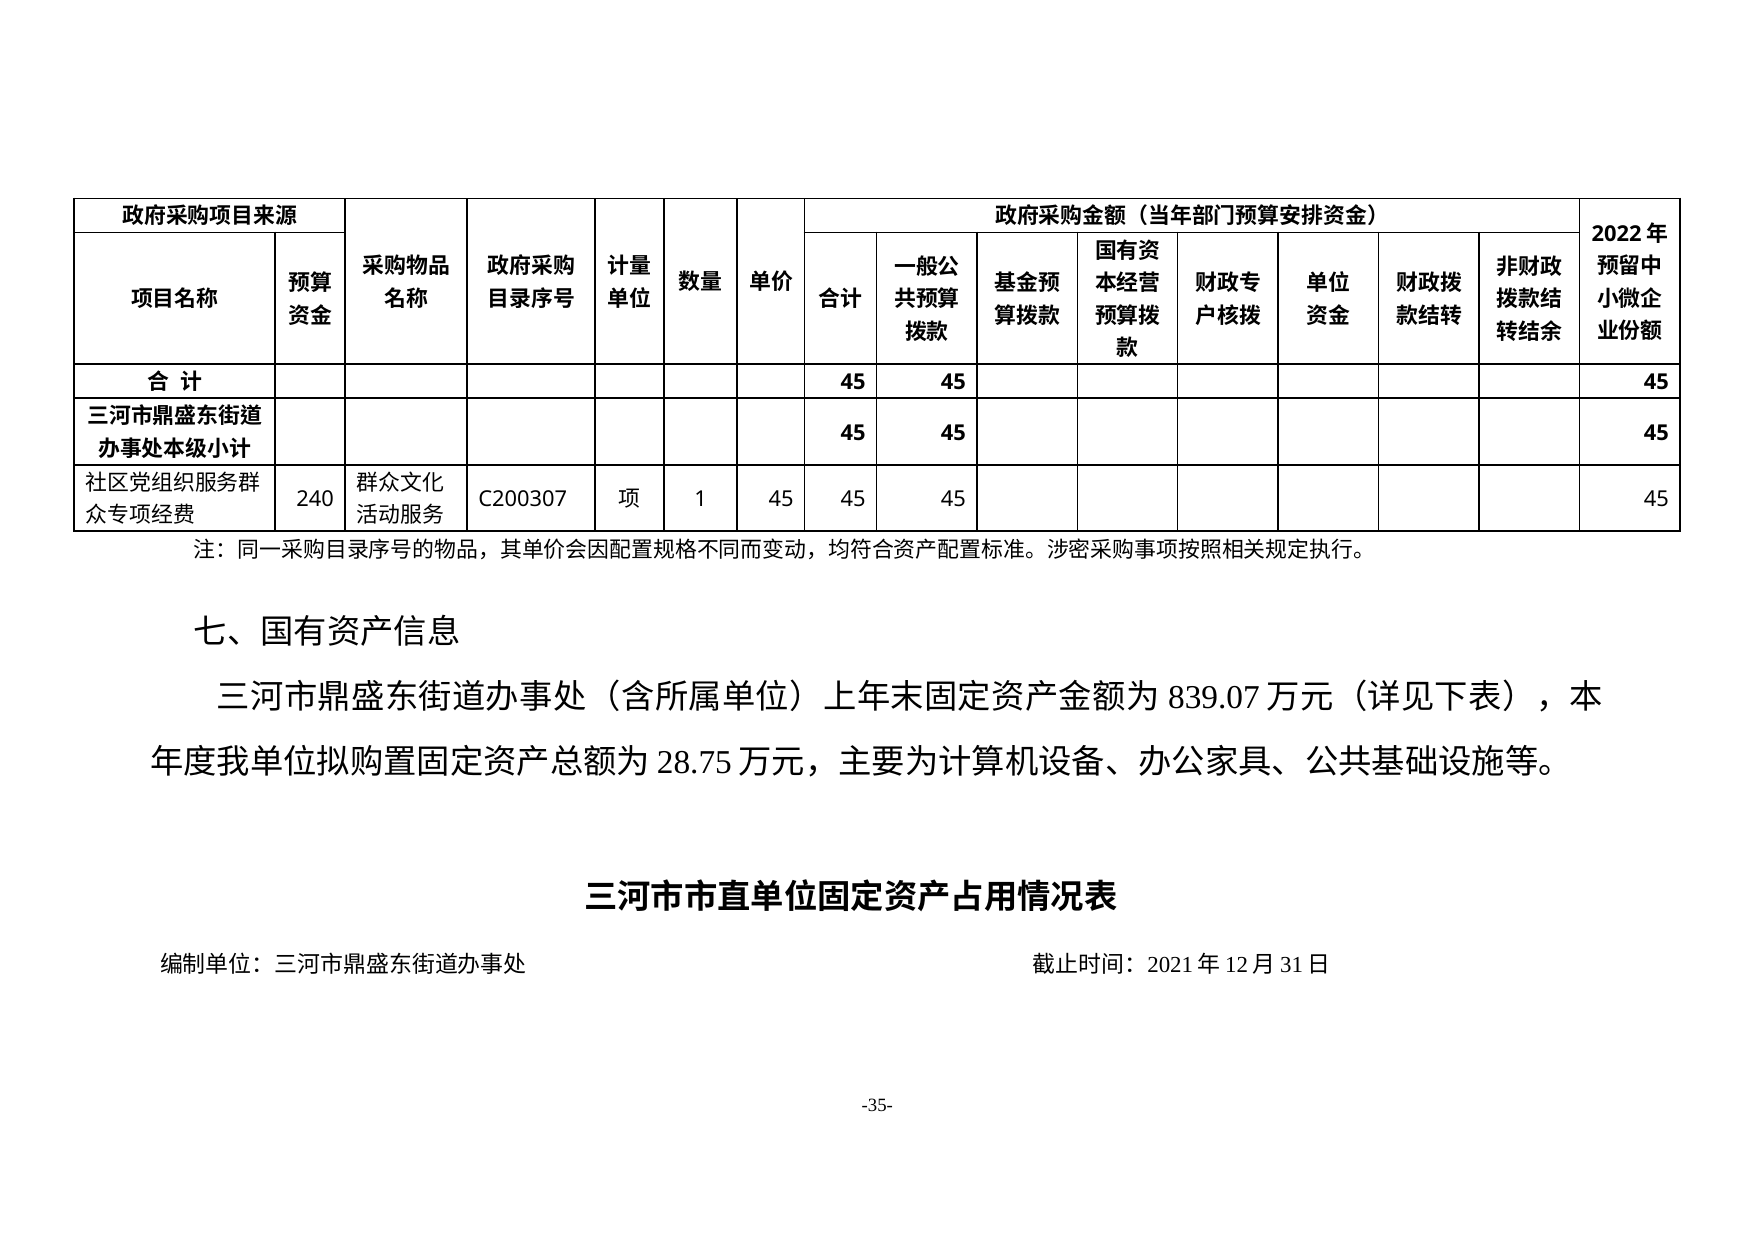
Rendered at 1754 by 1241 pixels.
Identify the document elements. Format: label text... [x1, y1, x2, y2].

table_cell [596, 365, 663, 397]
table_cell 国有资本经营预算拨款 [1078, 233, 1177, 363]
table_cell 财政专户核拨 [1178, 233, 1277, 363]
table_cell [1480, 365, 1579, 397]
table_cell [276, 365, 344, 397]
table_cell 1 [665, 466, 736, 530]
table_cell [1379, 399, 1478, 464]
table_cell 编制单位：三河市鼎盛东街道办事处 [149, 930, 1021, 995]
table_cell [346, 365, 466, 397]
table_cell [1078, 466, 1177, 530]
text 三河市鼎盛东街道办事处（含所属单位）上年末固定资产金额为839.07万元（详见下表），本年度我单位拟购置固定资产总额为28.75万元，主要为计算机设备、办公家具、公共基础设施等。 [150, 662, 1604, 792]
table_cell [665, 365, 736, 397]
table_cell 单位 资金 [1279, 233, 1378, 363]
table_cell 群众文化活动服务 [346, 466, 466, 530]
table_header 计量 单位 [596, 199, 663, 363]
table_cell 一般公共预算拨款 [877, 233, 976, 363]
table_cell [1178, 365, 1277, 397]
table_cell 240 [276, 466, 344, 530]
table_cell [1078, 365, 1177, 397]
table_cell [1178, 399, 1277, 464]
table_header 采购物品名称 [346, 199, 466, 363]
table_cell 45 [738, 466, 804, 530]
table_cell [978, 365, 1077, 397]
table_cell 45 [877, 466, 976, 530]
table_cell [1279, 365, 1378, 397]
table_cell [1279, 399, 1378, 464]
table_cell 预算 资金 [276, 233, 344, 363]
table_cell 45 [805, 399, 876, 464]
table_cell 45 [1580, 466, 1679, 530]
table_header 2022年 预留中 小微企 业份额 [1580, 199, 1679, 363]
table_cell 45 [877, 365, 976, 397]
table_cell [1480, 466, 1579, 530]
table_cell [468, 399, 594, 464]
table_cell [276, 399, 344, 464]
table_cell 社区党组织服务群众专项经费 [75, 466, 274, 530]
table_header 政府采购项目来源 [75, 199, 344, 232]
table_cell [1178, 466, 1277, 530]
table_header 政府采购金额（当年部门预算安排资金） [805, 199, 1579, 232]
table_cell [596, 399, 663, 464]
table_cell [738, 365, 804, 397]
table_cell [346, 399, 466, 464]
table_cell 45 [1580, 365, 1679, 397]
table_cell [1379, 365, 1478, 397]
table_header 三河市市直单位固定资产占用情况表 [149, 857, 1553, 930]
table_cell 项目名称 [75, 233, 274, 363]
text 七、国有资产信息 [150, 597, 1604, 662]
table_cell [1379, 466, 1478, 530]
table_cell [665, 399, 736, 464]
table_cell 项 [596, 466, 663, 530]
table_cell 45 [805, 365, 876, 397]
table_cell 45 [805, 466, 876, 530]
table_cell [1078, 399, 1177, 464]
table_cell 非财政 拨款结 转结余 [1480, 233, 1579, 363]
table_cell [1480, 399, 1579, 464]
table_cell 截止时间：2021年12月31日 [1021, 930, 1553, 995]
text 注：同一采购目录序号的物品，其单价会因配置规格不同而变动，均符合资产配置标准。涉密采购事项按照相关规定执行。 [150, 532, 1604, 564]
table_cell 财政拨 款结转 [1379, 233, 1478, 363]
table_cell 基金预算拨款 [978, 233, 1077, 363]
table_cell [468, 365, 594, 397]
table_header 政府采购目录序号 [468, 199, 594, 363]
table_cell 合计 [805, 233, 876, 363]
table_cell 45 [877, 399, 976, 464]
table_header 数量 [665, 199, 736, 363]
table_cell C200307 [468, 466, 594, 530]
table_cell 合 计 [75, 365, 274, 397]
table_cell [738, 399, 804, 464]
table_cell 45 [1580, 399, 1679, 464]
table_cell [1279, 466, 1378, 530]
table_header 单价 [738, 199, 804, 363]
table_cell [978, 399, 1077, 464]
table_cell 三河市鼎盛东街道办事处本级小计 [75, 399, 274, 464]
table_cell [978, 466, 1077, 530]
